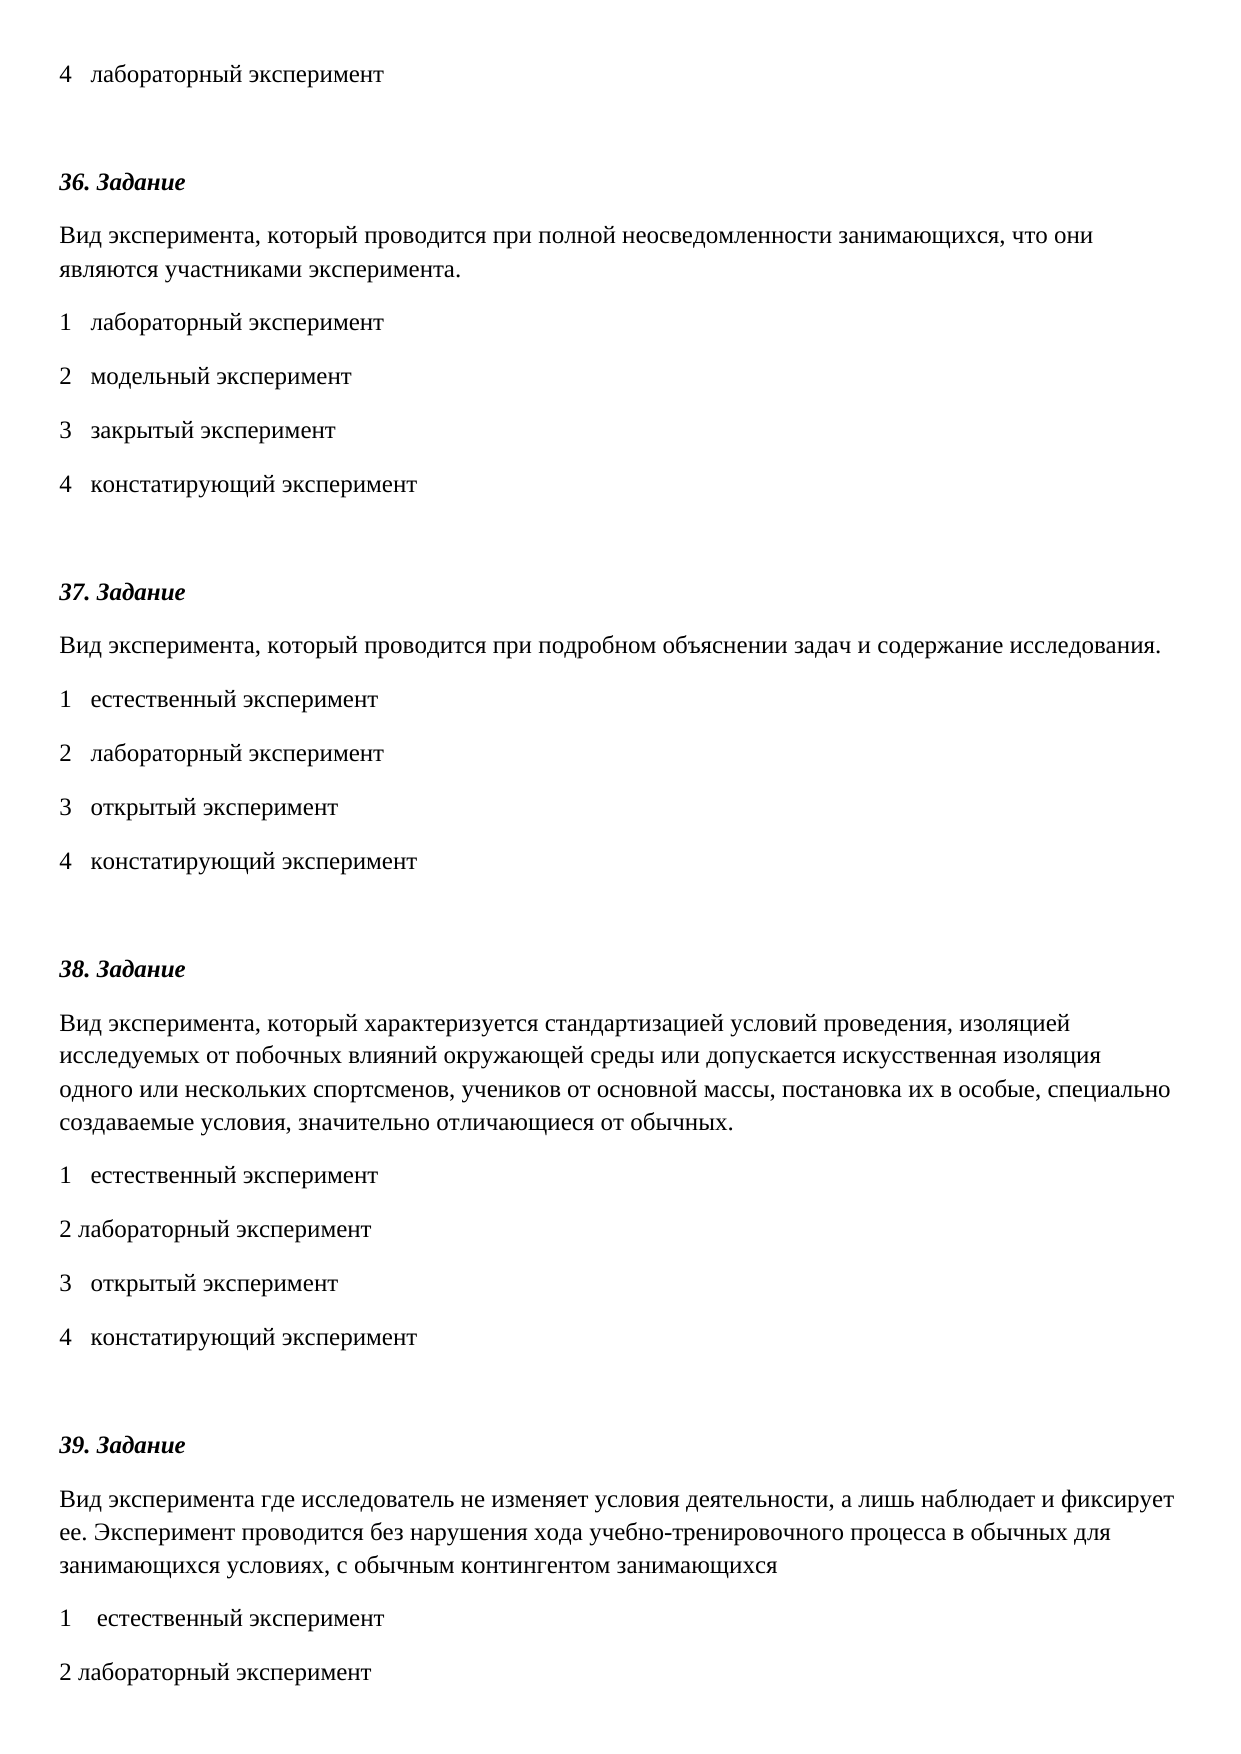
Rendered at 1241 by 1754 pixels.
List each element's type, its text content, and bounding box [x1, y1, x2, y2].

text 4 констатирующий эксперимент [59, 469, 1181, 498]
text 4 констатирующий эксперимент [59, 1322, 1181, 1351]
text 2 модельный эксперимент [59, 361, 1181, 390]
text 4 констатирующий эксперимент [59, 846, 1181, 875]
text Вид эксперимента, который характеризуется стандартизацией условий проведения, изоляцией исследуемых от побочных влияний окружающей среды или допускается искусственная изоляция одного или нескольких спортсменов, учеников от основной массы, постановка их в особые, специально создаваемые условия, значительно отличающиеся от обычных. [59, 1008, 1181, 1135]
text 1 естественный эксперимент [59, 684, 1181, 713]
text 1 естественный эксперимент [59, 1603, 1181, 1632]
text 3 открытый эксперимент [59, 1268, 1181, 1297]
text 3 закрытый эксперимент [59, 415, 1181, 444]
text 2 лабораторный эксперимент [59, 738, 1181, 767]
text 1 лабораторный эксперимент [59, 307, 1181, 336]
text 38. Задание [59, 954, 1181, 982]
text 39. Задание [59, 1430, 1181, 1458]
text Вид эксперимента где исследователь не изменяет условия деятельности, а лишь наблюдает и фиксирует ее. Эксперимент проводится без нарушения хода учебно-тренировочного процесса в обычных для занимающихся условиях, с обычным контингентом занимающихся [59, 1484, 1181, 1578]
text 2 лабораторный эксперимент [59, 1657, 1181, 1686]
text 4 лабораторный эксперимент [59, 59, 1181, 88]
text Вид эксперимента, который проводится при полной неосведомленности занимающихся, что они являются участниками эксперимента. [59, 221, 1181, 282]
text 36. Задание [59, 167, 1181, 196]
text 2 лабораторный эксперимент [59, 1214, 1181, 1243]
text 3 открытый эксперимент [59, 792, 1181, 821]
text 1 естественный эксперимент [59, 1161, 1181, 1189]
text Вид эксперимента, который проводится при подробном объяснении задач и содержание исследования. [59, 631, 1181, 659]
text 37. Задание [59, 577, 1181, 606]
